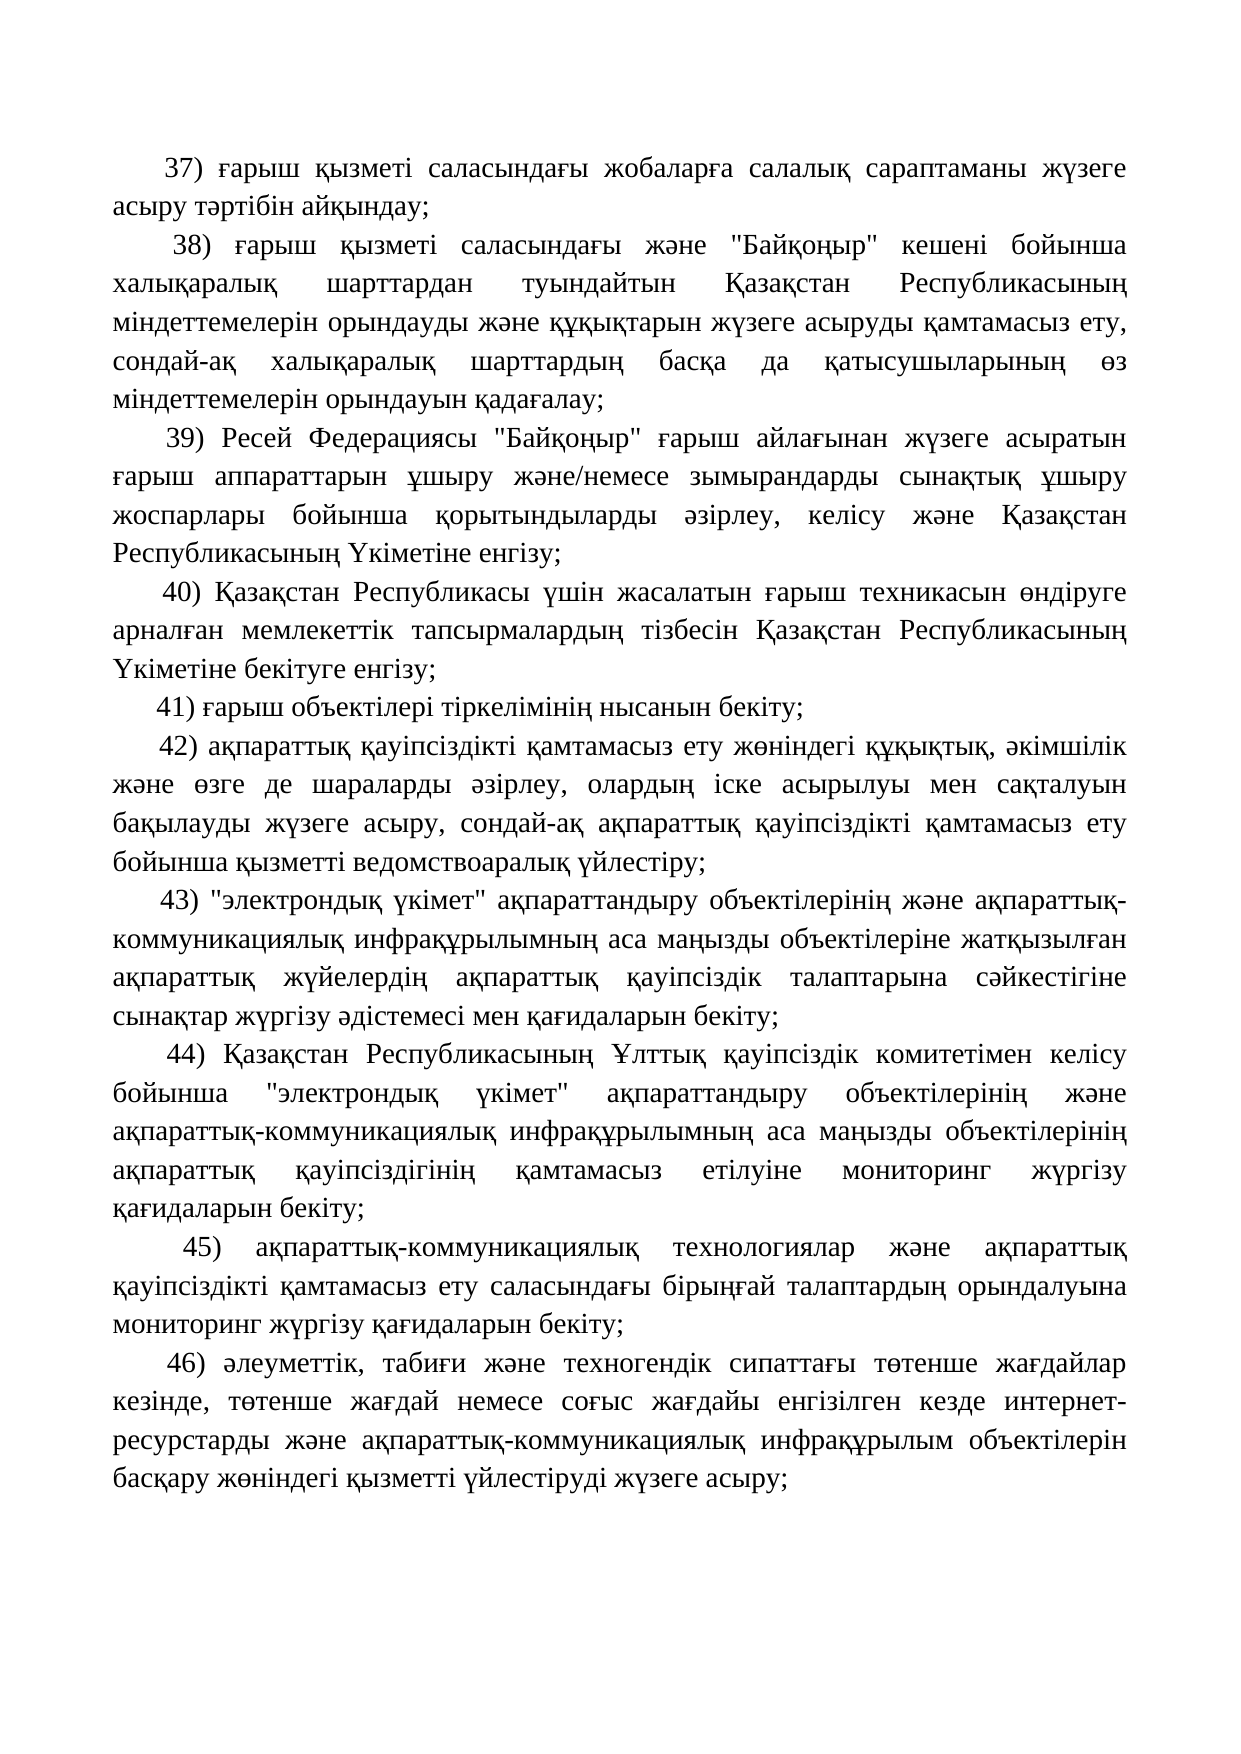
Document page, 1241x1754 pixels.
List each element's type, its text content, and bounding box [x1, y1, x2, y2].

text 41) ғарыш объектілері тіркелімінің нысанын бекіту; [112, 689, 1128, 723]
text 40) Қазақстан Республикасы үшін жасалатын ғарыш техникасын өндіруге арналған мемлекеттік тапсырмалардың тізбесін Қазақстан Республикасының Үкіметіне бекітуге енгізу; [112, 574, 1128, 684]
text 42) ақпараттық қауіпсіздікті қамтамасыз ету жөніндегі құқықтық, әкімшілік және өзге де шараларды әзірлеу, олардың іске асырылуы мен сақталуын бақылауды жүзеге асыру, сондай-ақ ақпараттық қауіпсіздікті қамтамасыз ету бойынша қызметті ведомствоаралық үйлестіру; [112, 728, 1128, 877]
text 46) әлеуметтік, табиғи және техногендік сипаттағы төтенше жағдайлар кезінде, төтенше жағдай немесе соғыс жағдайы енгізілген кезде интернет-ресурстарды және ақпараттық-коммуникациялық инфрақұрылым объектілерін басқару жөніндегі қызметті үйлестіруді жүзеге асыру; [112, 1345, 1128, 1494]
text 45) ақпараттық-коммуникациялық технологиялар және ақпараттық қауіпсіздікті қамтамасыз ету саласындағы бірыңғай талаптардың орындалуына мониторинг жүргізу қағидаларын бекіту; [112, 1229, 1128, 1340]
text 38) ғарыш қызметі саласындағы және "Байқоңыр" кешені бойынша халықаралық шарттардан туындайтын Қазақстан Республикасының міндеттемелерін орындауды және құқықтарын жүзеге асыруды қамтамасыз ету, сондай-ақ халықаралық шарттардың басқа да қатысушыларының өз міндеттемелерін орындауын қадағалау; [112, 227, 1128, 415]
text 37) ғарыш қызметі саласындағы жобаларға салалық сараптаманы жүзеге асыру тәртібін айқындау; [112, 150, 1128, 222]
text 39) Ресей Федерациясы "Байқоңыр" ғарыш айлағынан жүзеге асыратын ғарыш аппараттарын ұшыру және/немесе зымырандарды сынақтық ұшыру жоспарлары бойынша қорытындыларды әзірлеу, келісу және Қазақстан Республикасының Үкіметіне енгізу; [112, 420, 1128, 569]
text 44) Қазақстан Республикасының Ұлттық қауіпсіздік комитетімен келісу бойынша "электрондық үкімет" ақпараттандыру объектілерінің және ақпараттық-коммуникациялық инфрақұрылымның аса маңызды объектілерінің ақпараттық қауіпсіздігінің қамтамасыз етілуіне мониторинг жүргізу қағидаларын бекіту; [112, 1036, 1128, 1224]
text 43) "электрондық үкімет" ақпараттандыру объектілерінің және ақпараттық-коммуникациялық инфрақұрылымның аса маңызды объектілеріне жатқызылған ақпараттық жүйелердің ақпараттық қауіпсіздік талаптарына сәйкестігіне сынақтар жүргізу әдістемесі мен қағидаларын бекіту; [112, 882, 1128, 1031]
